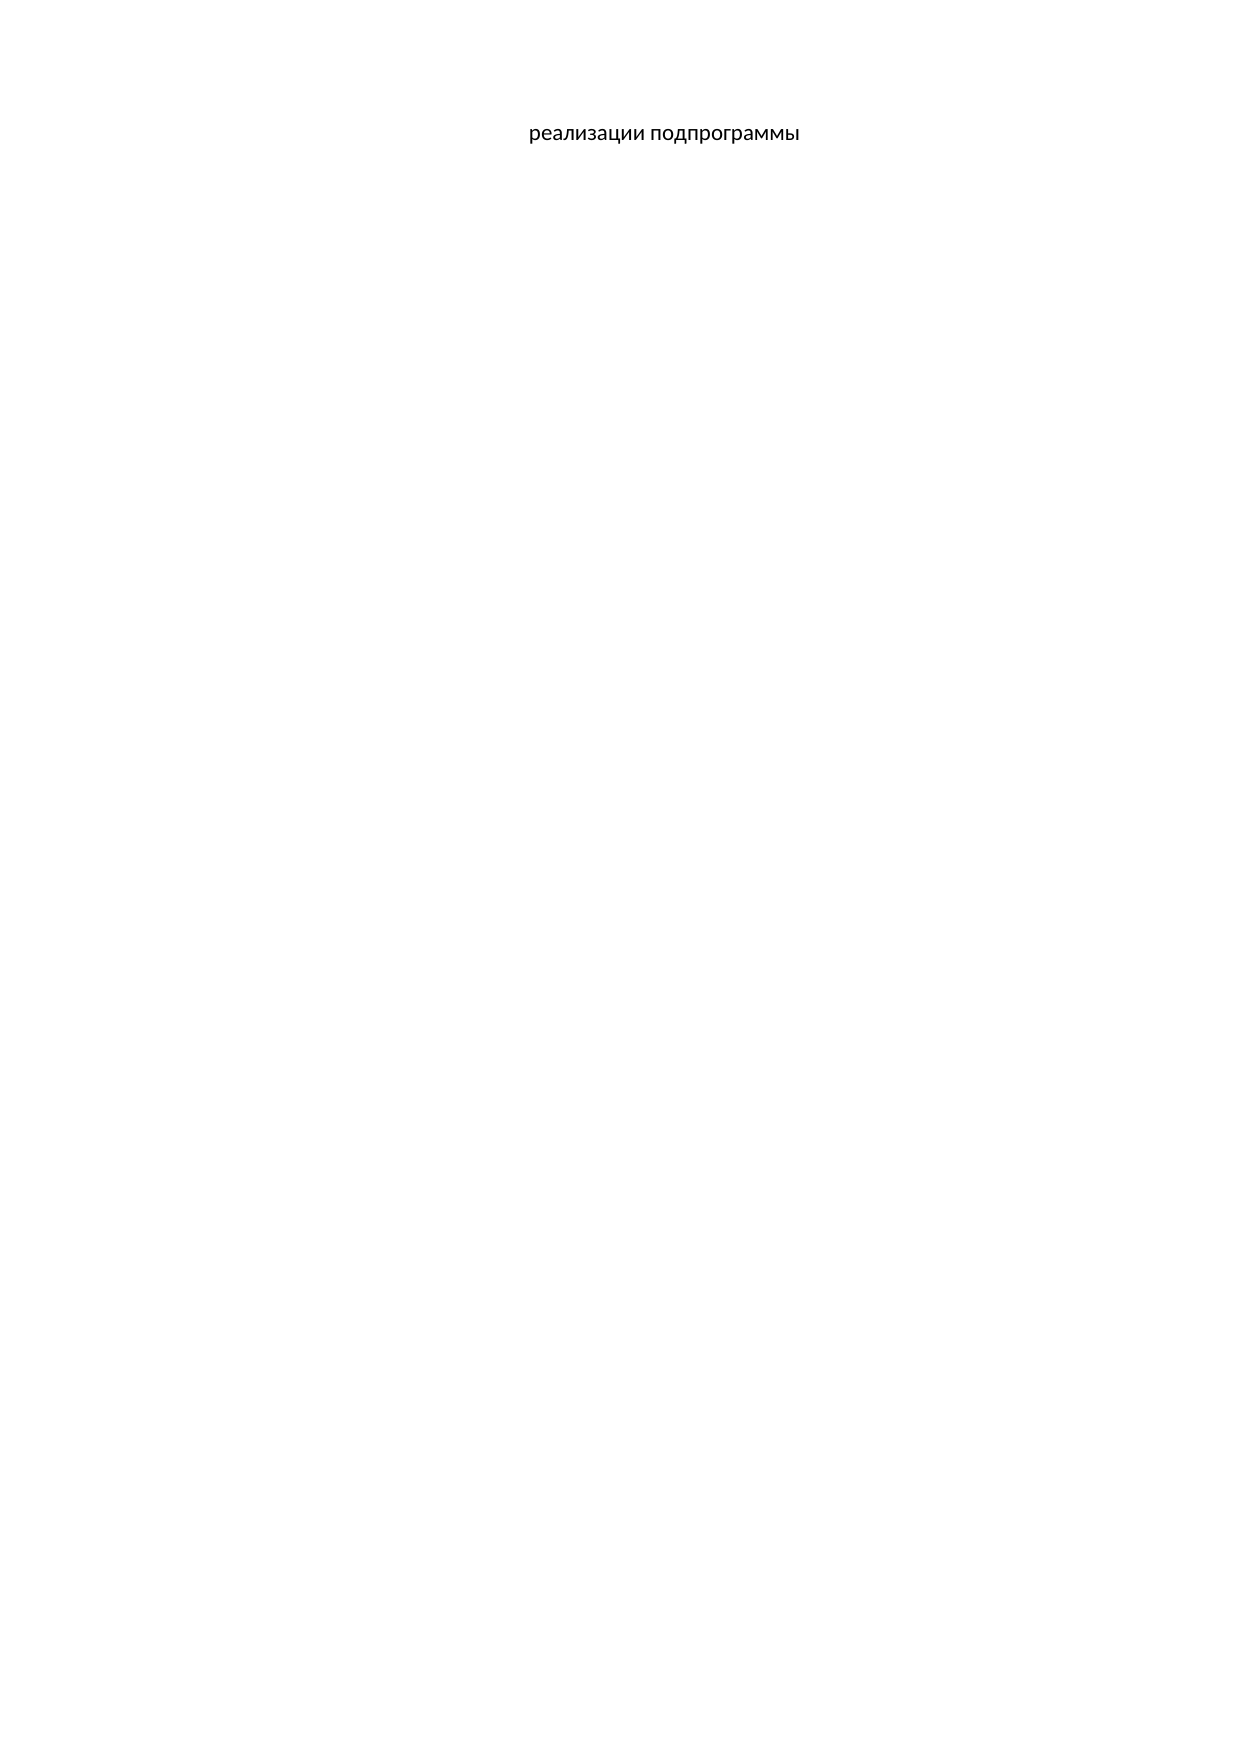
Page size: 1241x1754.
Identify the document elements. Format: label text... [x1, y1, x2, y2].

text реализации подпрограммы [177, 118, 1152, 146]
